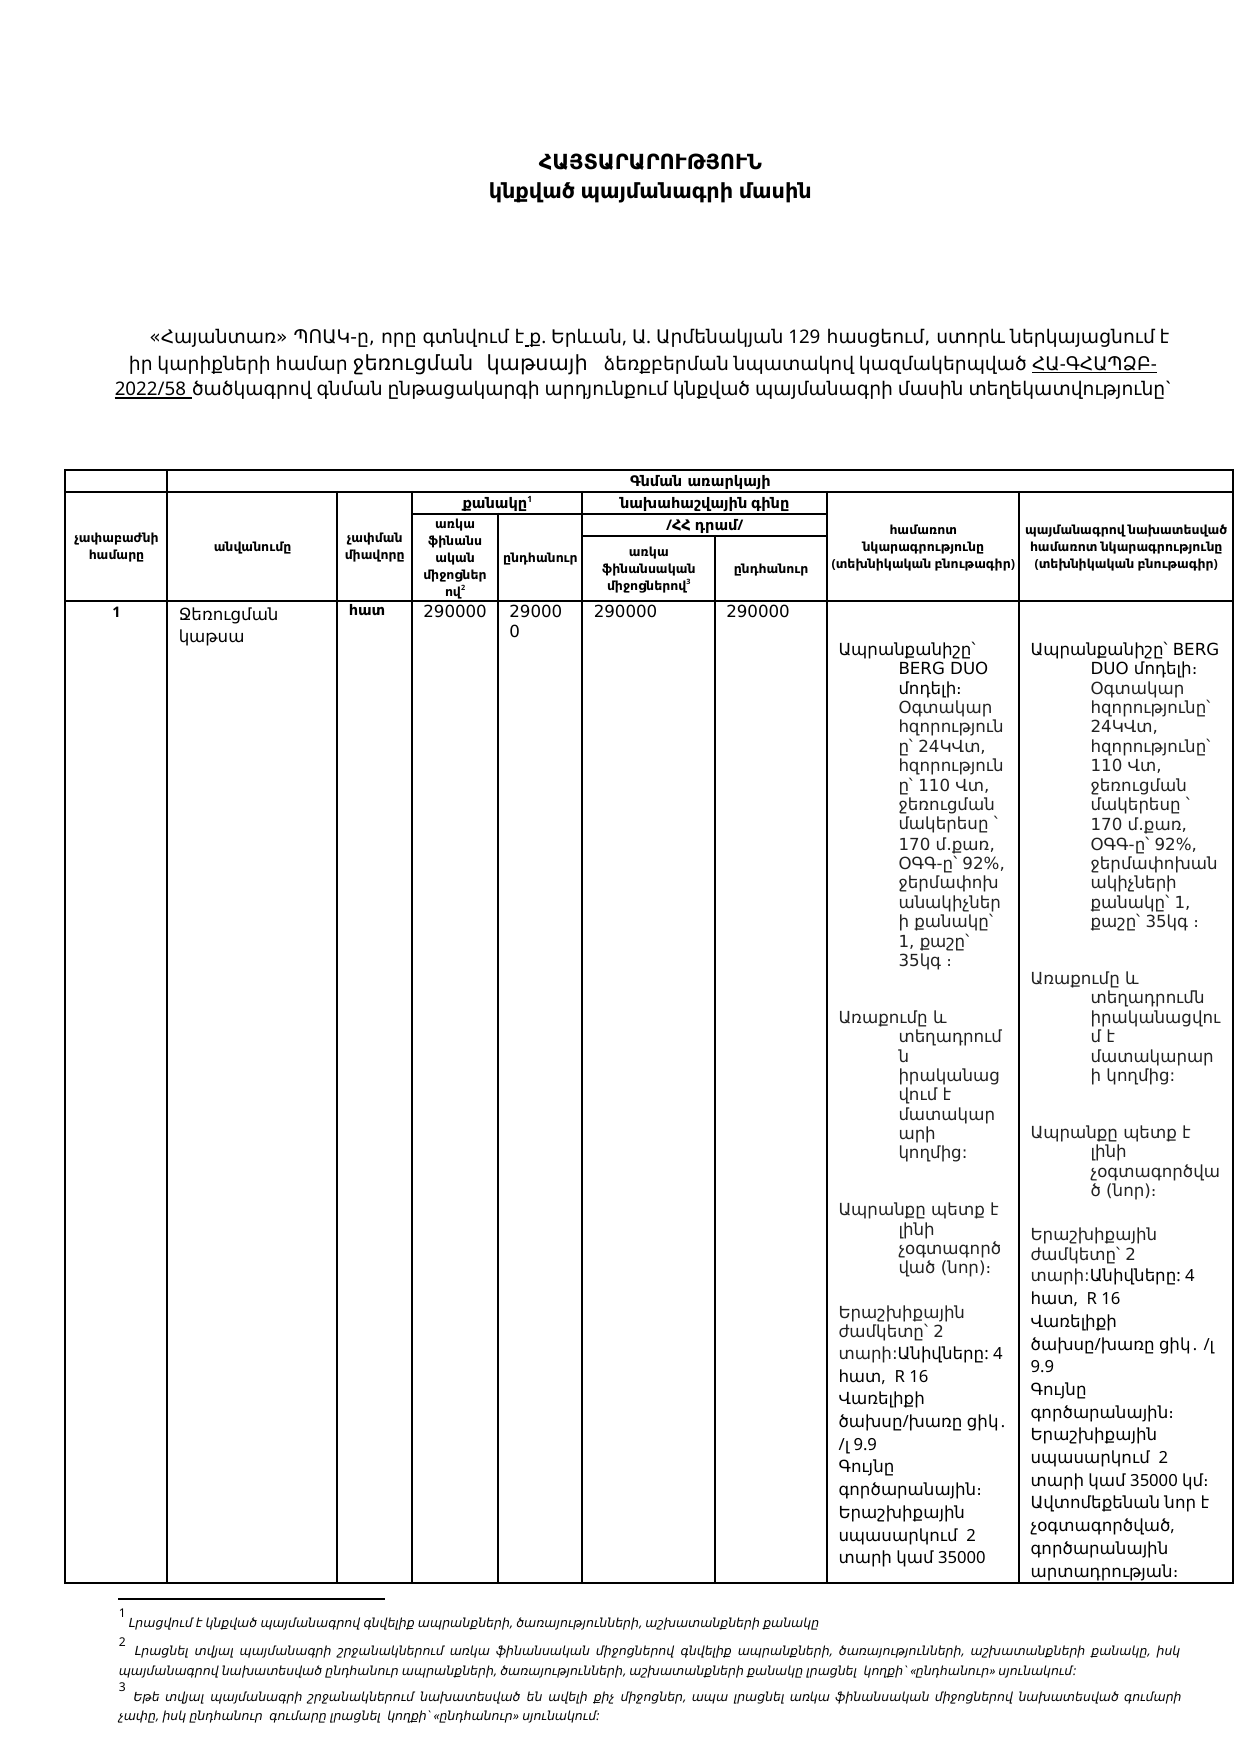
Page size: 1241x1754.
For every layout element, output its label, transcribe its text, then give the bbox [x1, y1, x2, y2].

table_cell Ջեռուցման կաթսա [168, 602, 336, 1582]
table_cell անվանումը [168, 493, 336, 600]
table_cell 290000 [716, 602, 826, 1582]
text կնքված պայմանագրի մասին [118, 176, 1182, 204]
table_header Գնման առարկայի [168, 471, 1232, 491]
table_cell 290000 [413, 602, 497, 1582]
table_cell նախահաշվային գինը [583, 493, 826, 513]
table_cell ընդհանուր [716, 537, 826, 600]
table_cell ընդհանուր [499, 515, 581, 600]
table_cell առկա ֆինանսական միջոցներով [583, 537, 714, 600]
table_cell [1020, 602, 1232, 1582]
text ՀԱՅՏԱՐԱՐՈՒԹՅՈՒՆ [118, 147, 1182, 176]
table_cell պայմանագրով նախատեսված համառոտ նկարագրությունը (տեխնիկական բնութագիր) [1020, 493, 1232, 600]
table_header [66, 471, 166, 491]
table_cell /ՀՀ դրամ/ [583, 515, 826, 535]
table_cell առկա ֆինանսական միջոցներով [413, 515, 497, 600]
table_cell 290000 [499, 602, 581, 1582]
text «Հայանտառ» ՊՈԱԿ-ը, որը գտնվում է ք. Երևան, Ա. Արմենակյան 129 հասցեում, ստորև ներկայացնում է իր կարիքների համար ջեռուցման կաթսայի ձեռքբերման նպատակով կազմակերպված ՀԱ-ԳՀԱՊՁԲ-2022/58 ծածկագրով գնման ընթացակարգի արդյունքում կնքված պայմանագրի մասին տեղեկատվությունը` [104, 323, 1182, 401]
table_cell համառոտ նկարագրությունը (տեխնիկական բնութագիր) [828, 493, 1018, 600]
table_cell չափաբաժնի համարը [66, 493, 166, 600]
table_cell քանակը [413, 493, 581, 513]
table_cell հատ [338, 602, 411, 1582]
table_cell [828, 602, 1018, 1582]
table_cell 1 [66, 602, 166, 1582]
table_cell չափման միավորը [338, 493, 411, 600]
table_cell 290000 [583, 602, 714, 1582]
